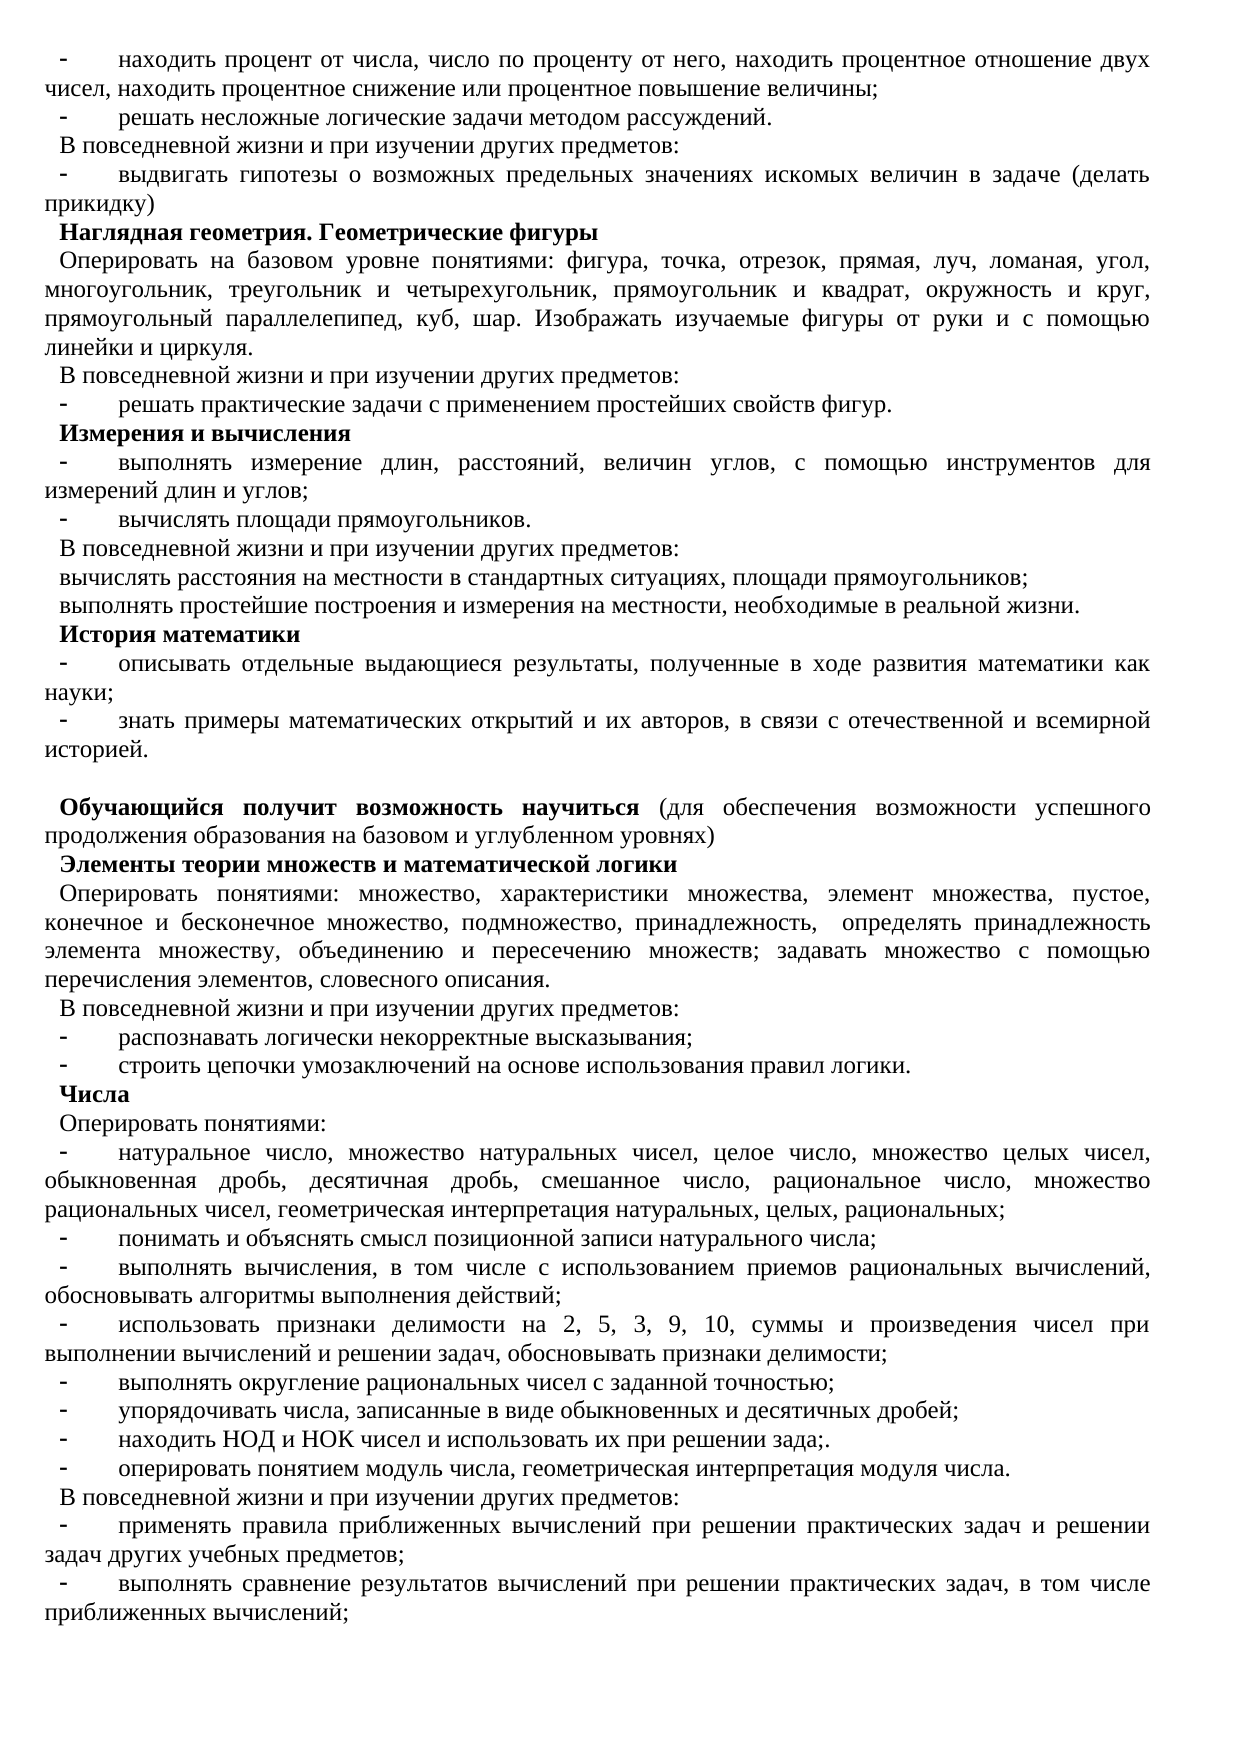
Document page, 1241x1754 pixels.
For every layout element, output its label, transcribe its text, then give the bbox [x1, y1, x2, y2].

text вычислять расстояния на местности в стандартных ситуациях, площади прямоугольников; [44, 562, 1152, 591]
list натуральное число, множество натуральных чисел, целое число, множество целых чисел, обыкновенная дробь, десятичная дробь, смешанное число, рациональное число, множество рациональных чисел, геометрическая интерпретация натуральных, целых, рациональных; [44, 1137, 1152, 1223]
list оперировать понятием модуль числа, геометрическая интерпретация модуля числа. [44, 1453, 1152, 1482]
list распознавать логически некорректные высказывания; [44, 1022, 1152, 1051]
list вычислять площади прямоугольников. [44, 504, 1152, 533]
text В повседневной жизни и при изучении других предметов: [44, 131, 1152, 159]
list упорядочивать числа, записанные в виде обыкновенных и десятичных дробей; [44, 1396, 1152, 1424]
text Числа [44, 1079, 1152, 1108]
list выполнять округление рациональных чисел с заданной точностью; [44, 1367, 1152, 1396]
list понимать и объяснять смысл позиционной записи натурального числа; [44, 1223, 1152, 1252]
list решать практические задачи с применением простейших свойств фигур. [44, 389, 1152, 418]
text Измерения и вычисления [44, 418, 1152, 447]
list выполнять вычисления, в том числе с использованием приемов рациональных вычислений, обосновывать алгоритмы выполнения действий; [44, 1252, 1152, 1309]
list находить процент от числа, число по проценту от него, находить процентное отношение двух чисел, находить процентное снижение или процентное повышение величины; [44, 44, 1152, 102]
list знать примеры математических открытий и их авторов, в связи с отечественной и всемирной историей. [44, 706, 1152, 763]
text В повседневной жизни и при изучении других предметов: [44, 993, 1152, 1022]
text В повседневной жизни и при изучении других предметов: [44, 533, 1152, 562]
text Наглядная геометрия. Геометрические фигуры [44, 217, 1152, 246]
text В повседневной жизни и при изучении других предметов: [44, 361, 1152, 389]
text Оперировать понятиями: множество, характеристики множества, элемент множества, пустое, конечное и бесконечное множество, подмножество, принадлежность, определять принадлежность элемента множеству, объединению и пересечению множеств; задавать множество с помощью перечисления элементов, словесного описания. [44, 878, 1152, 993]
list описывать отдельные выдающиеся результаты, полученные в ходе развития математики как науки; [44, 648, 1152, 706]
list находить НОД и НОК чисел и использовать их при решении зада;. [44, 1424, 1152, 1453]
text Оперировать на базовом уровне понятиями: фигура, точка, отрезок, прямая, луч, ломаная, угол, многоугольник, треугольник и четырехугольник, прямоугольник и квадрат, окружность и круг, прямоугольный параллелепипед, куб, шар. Изображать изучаемые фигуры от руки и с помощью линейки и циркуля. [44, 246, 1152, 361]
list строить цепочки умозаключений на основе использования правил логики. [44, 1051, 1152, 1079]
list решать несложные логические задачи методом рассуждений. [44, 102, 1152, 131]
text Элементы теории множеств и математической логики [44, 849, 1152, 878]
list применять правила приближенных вычислений при решении практических задач и решении задач других учебных предметов; [44, 1511, 1152, 1568]
list выдвигать гипотезы о возможных предельных значениях искомых величин в задаче (делать прикидку) [44, 159, 1152, 217]
list использовать признаки делимости на 2, 5, 3, 9, 10, суммы и произведения чисел при выполнении вычислений и решении задач, обосновывать признаки делимости; [44, 1309, 1152, 1367]
text Обучающийся получит возможность научиться (для обеспечения возможности успешного продолжения образования на базовом и углубленном уровнях) [44, 792, 1152, 849]
text Оперировать понятиями: [44, 1108, 1152, 1137]
list выполнять сравнение результатов вычислений при решении практических задач, в том числе приближенных вычислений; [44, 1568, 1152, 1626]
text История математики [44, 619, 1152, 648]
list выполнять измерение длин, расстояний, величин углов, с помощью инструментов для измерений длин и углов; [44, 447, 1152, 504]
text выполнять простейшие построения и измерения на местности, необходимые в реальной жизни. [44, 591, 1152, 619]
text В повседневной жизни и при изучении других предметов: [44, 1482, 1152, 1511]
